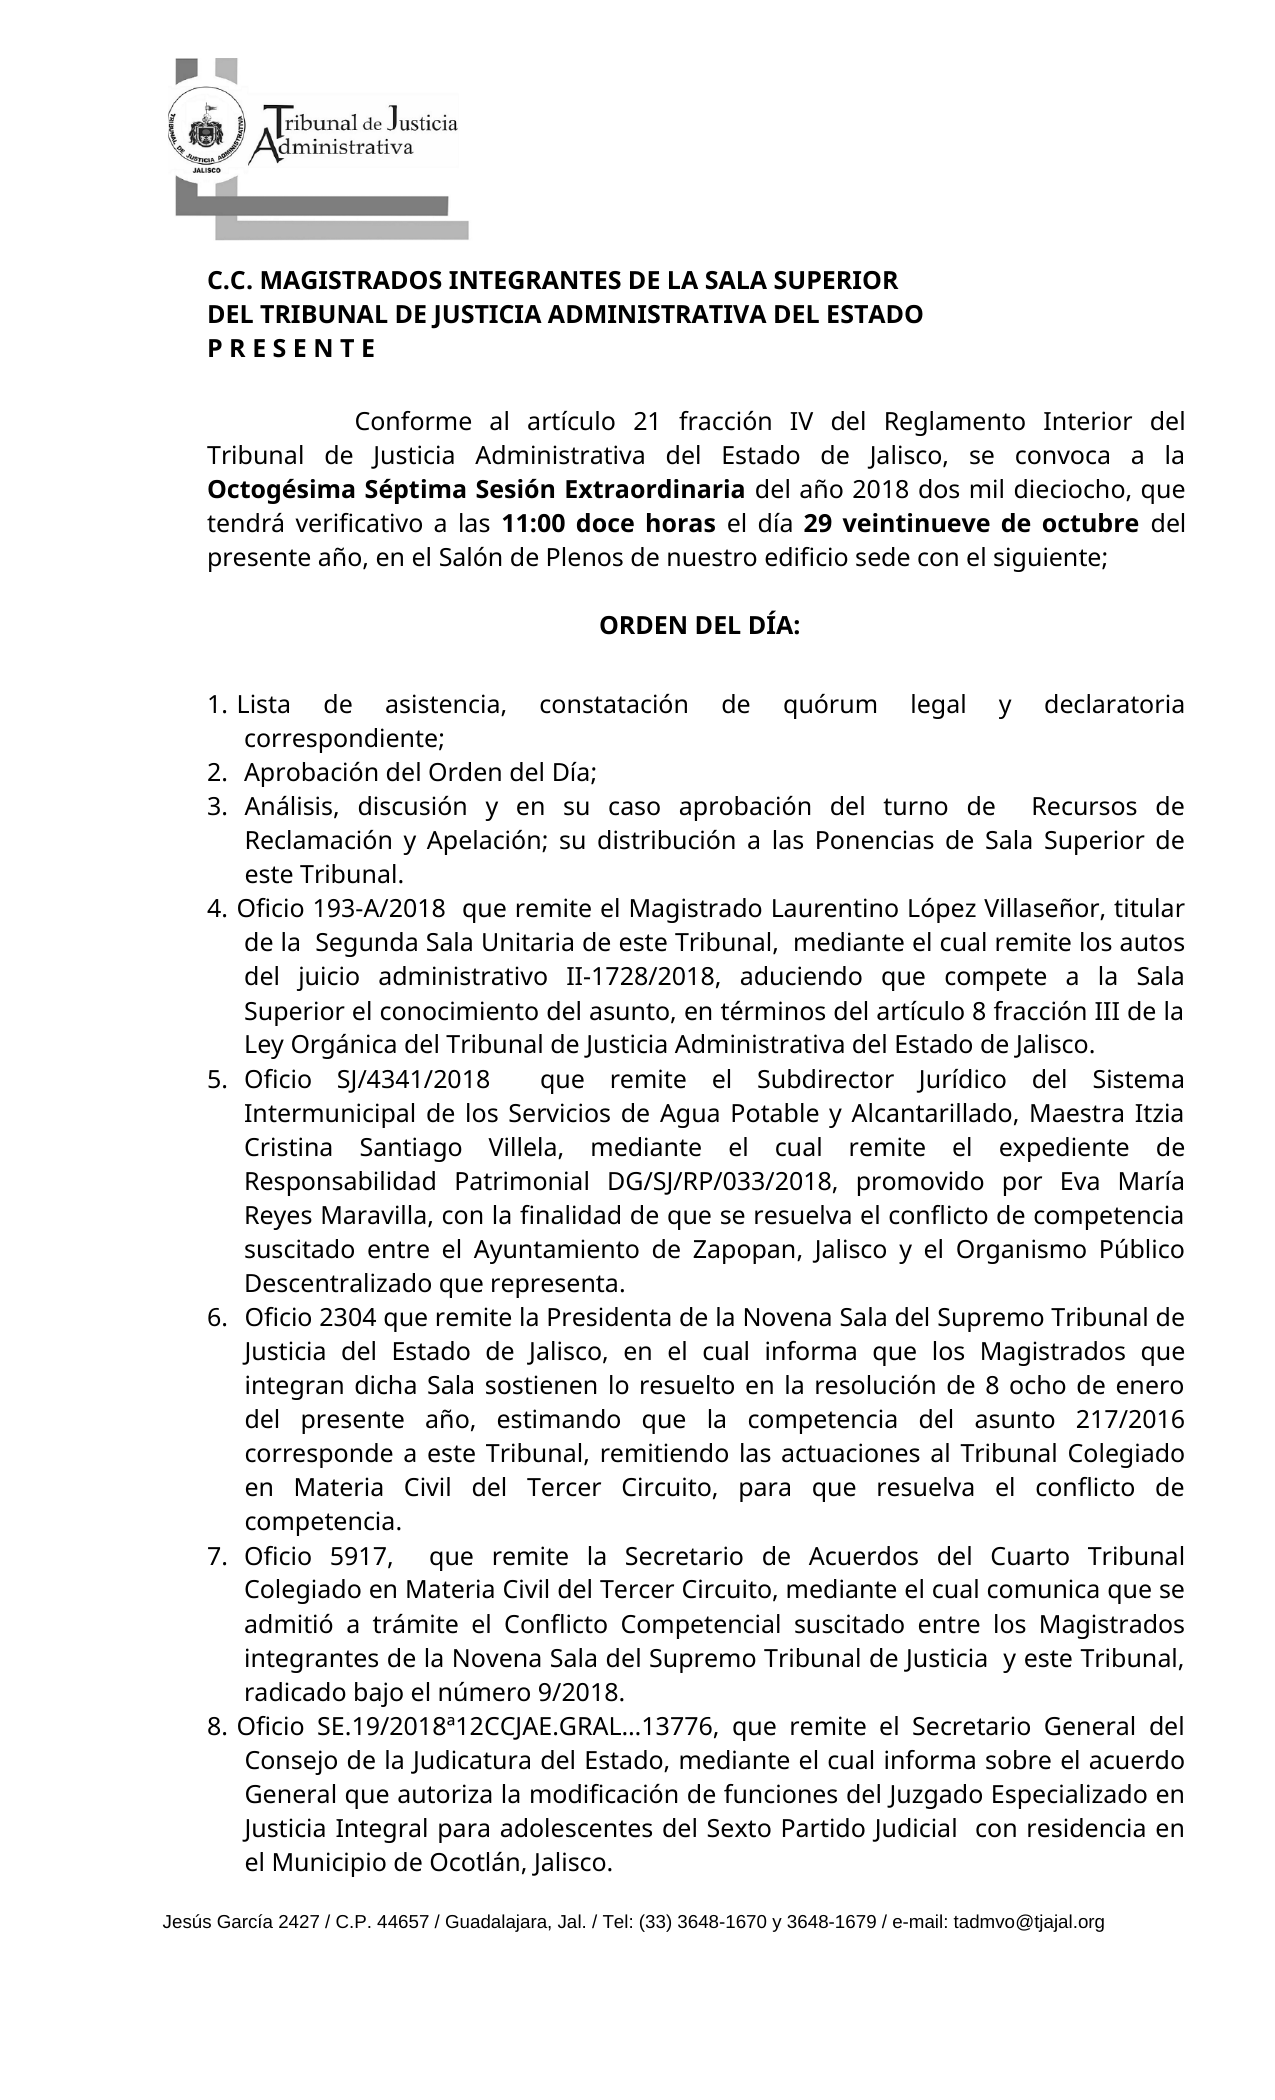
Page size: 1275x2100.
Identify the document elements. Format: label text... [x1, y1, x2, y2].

text DEL TRIBUNAL DE JUSTICIA ADMINISTRATIVA DEL ESTADO [207, 297, 1186, 331]
list Oficio 5917, que remite la Secretario de Acuerdos del Cuarto Tribunal Colegiado en Materia Civil del Tercer Circuito, mediante el cual comunica que se admitió a trámite el Conflicto Competencial suscitado entre los Magistrados integrantes de la Novena Sala del Supremo Tribunal de Justicia y este Tribunal, radicado bajo el número 9/2018. [207, 1538, 1186, 1708]
list Lista de asistencia, constatación de quórum legal y declaratoria correspondiente; [207, 687, 1186, 755]
list Oficio 2304 que remite la Presidenta de la Novena Sala del Supremo Tribunal de Justicia del Estado de Jalisco, en el cual informa que los Magistrados que integran dicha Sala sostienen lo resuelto en la resolución de 8 ocho de enero del presente año, estimando que la competencia del asunto 217/2016 corresponde a este Tribunal, remitiendo las actuaciones al Tribunal Colegiado en Materia Civil del Tercer Circuito, para que resuelva el conflicto de competencia. [207, 1300, 1186, 1538]
text Conforme al artículo 21 fracción IV del Reglamento Interior del Tribunal de Justicia Administrativa del Estado de Jalisco, se convoca a la Octogésima Séptima Sesión Extraordinaria del año 2018 dos mil dieciocho, que tendrá verificativo a las 11:00 doce horas el día 29 veintinueve de octubre del presente año, en el Salón de Plenos de nuestro edificio sede con el siguiente; [207, 404, 1186, 574]
text C.C. MAGISTRADOS INTEGRANTES DE LA SALA SUPERIOR [207, 262, 1186, 297]
list Oficio SE.19/2018ª12CCJAE.GRAL…13776, que remite el Secretario General del Consejo de la Judicatura del Estado, mediante el cual informa sobre el acuerdo General que autoriza la modificación de funciones del Juzgado Especializado en Justicia Integral para adolescentes del Sexto Partido Judicial con residencia en el Municipio de Ocotlán, Jalisco. [207, 1708, 1186, 1879]
text ORDEN DEL DÍA: [207, 608, 1192, 642]
list Análisis, discusión y en su caso aprobación del turno de Recursos de Reclamación y Apelación; su distribución a las Ponencias de Sala Superior de este Tribunal. [207, 789, 1186, 891]
list Oficio 193-A/2018 que remite el Magistrado Laurentino López Villaseñor, titular de la Segunda Sala Unitaria de este Tribunal, mediante el cual remite los autos del juicio administrativo II-1728/2018, aduciendo que compete a la Sala Superior el conocimiento del asunto, en términos del artículo 8 fracción III de la Ley Orgánica del Tribunal de Justicia Administrativa del Estado de Jalisco. [207, 891, 1186, 1061]
list Oficio SJ/4341/2018 que remite el Subdirector Jurídico del Sistema Intermunicipal de los Servicios de Agua Potable y Alcantarillado, Maestra Itzia Cristina Santiago Villela, mediante el cual remite el expediente de Responsabilidad Patrimonial DG/SJ/RP/033/2018, promovido por Eva María Reyes Maravilla, con la finalidad de que se resuelva el conflicto de competencia suscitado entre el Ayuntamiento de Zapopan, Jalisco y el Organismo Público Descentralizado que representa. [207, 1061, 1186, 1300]
text P R E S E N T E [207, 331, 1186, 365]
list Aprobación del Orden del Día; [207, 755, 1186, 789]
